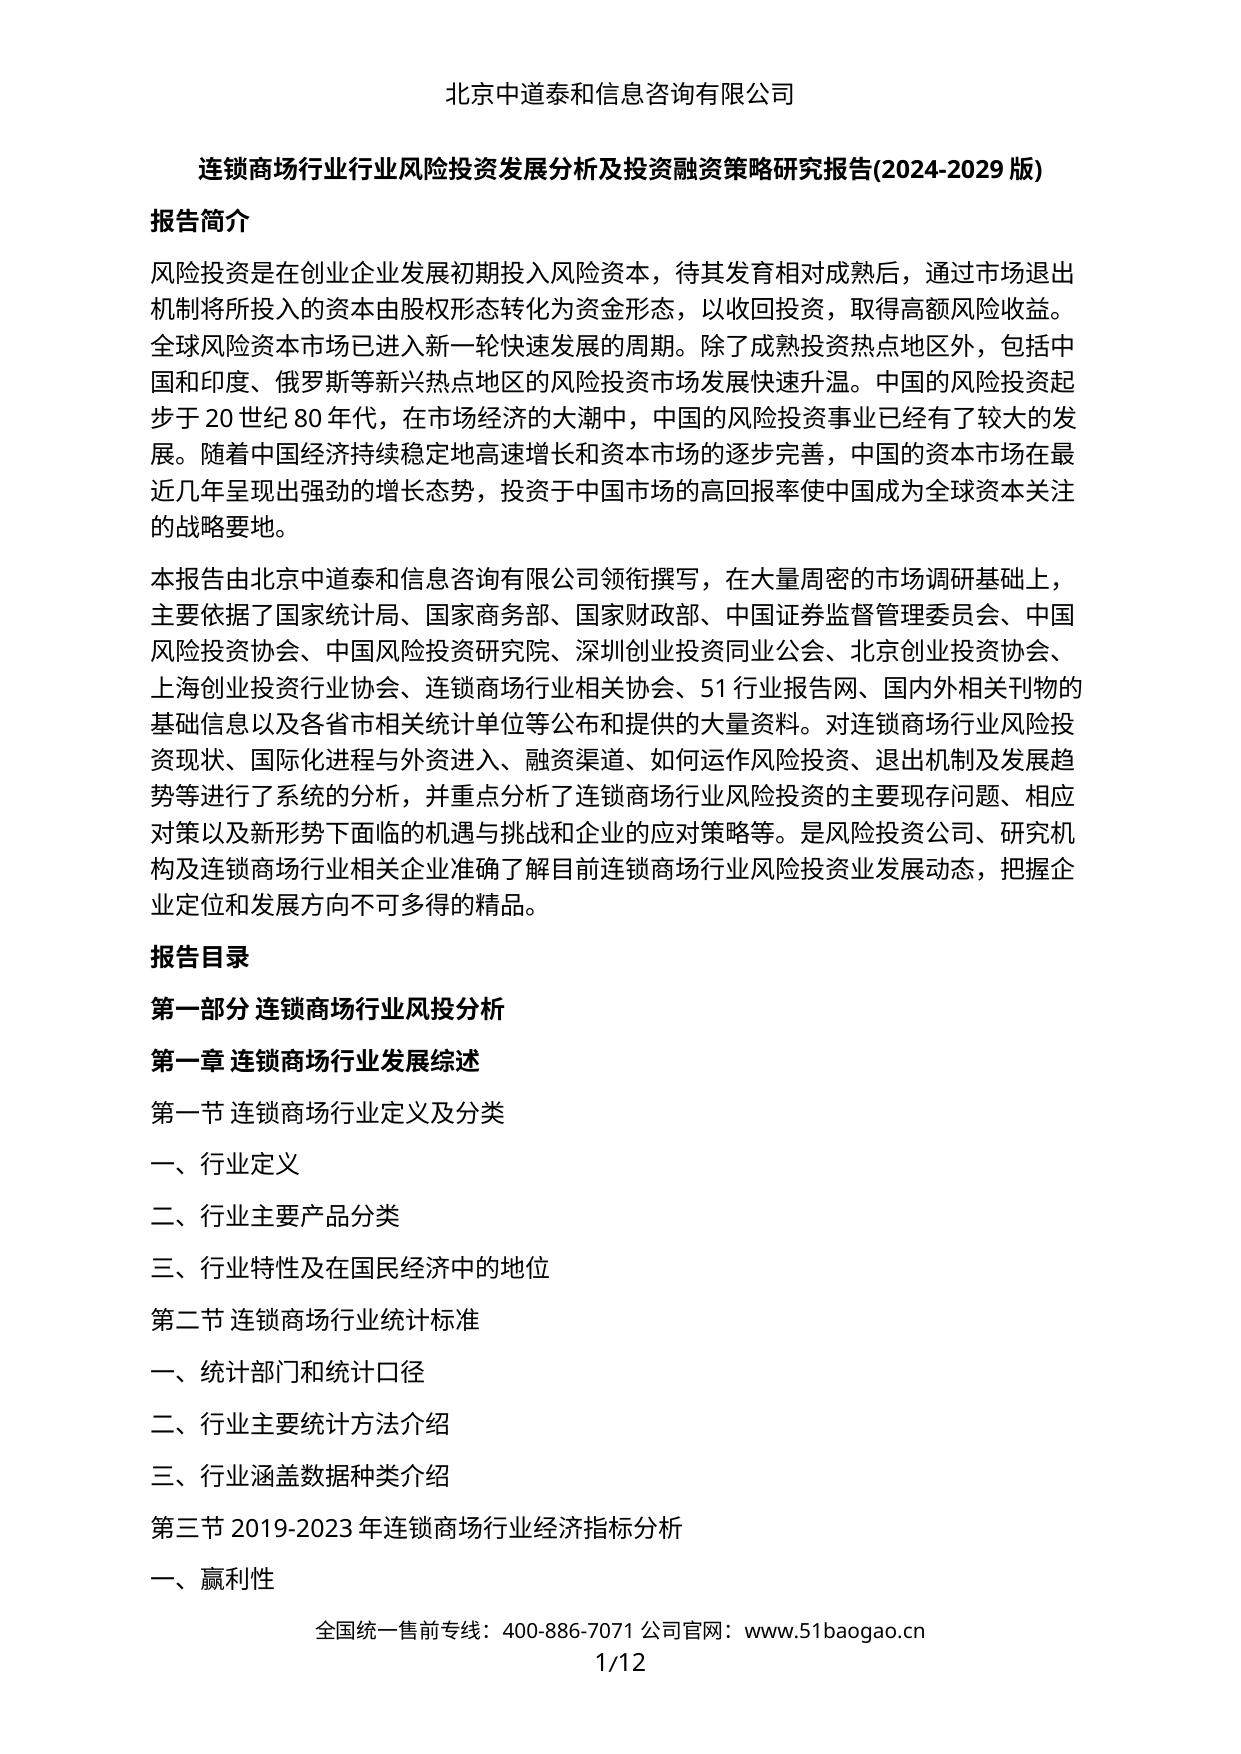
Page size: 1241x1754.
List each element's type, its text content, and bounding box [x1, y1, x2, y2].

text 第二节 连锁商场行业统计标准 [150, 1301, 1090, 1337]
text 一、赢利性 [150, 1560, 1090, 1596]
text 第三节 2019-2023年连锁商场行业经济指标分析 [150, 1508, 1090, 1544]
text 第一节 连锁商场行业定义及分类 [150, 1093, 1090, 1129]
text 三、行业特性及在国民经济中的地位 [150, 1249, 1090, 1285]
text 二、行业主要产品分类 [150, 1197, 1090, 1233]
text 报告简介 [150, 202, 1090, 238]
text 风险投资是在创业企业发展初期投入风险资本，待其发育相对成熟后，通过市场退出机制将所投入的资本由股权形态转化为资金形态，以收回投资，取得高额风险收益。全球风险资本市场已进入新一轮快速发展的周期。除了成熟投资热点地区外，包括中国和印度、俄罗斯等新兴热点地区的风险投资市场发展快速升温。中国的风险投资起步于20世纪80年代，在市场经济的大潮中，中国的风险投资事业已经有了较大的发展。随着中国经济持续稳定地高速增长和资本市场的逐步完善，中国的资本市场在最近几年呈现出强劲的增长态势，投资于中国市场的高回报率使中国成为全球资本关注的战略要地。 [150, 254, 1090, 544]
text 二、行业主要统计方法介绍 [150, 1404, 1090, 1441]
text 三、行业涵盖数据种类介绍 [150, 1456, 1090, 1492]
text 一、统计部门和统计口径 [150, 1352, 1090, 1389]
text 报告目录 [150, 937, 1090, 974]
text 本报告由北京中道泰和信息咨询有限公司领衔撰写，在大量周密的市场调研基础上，主要依据了国家统计局、国家商务部、国家财政部、中国证券监督管理委员会、中国风险投资协会、中国风险投资研究院、深圳创业投资同业公会、北京创业投资协会、上海创业投资行业协会、连锁商场行业相关协会、51行业报告网、国内外相关刊物的基础信息以及各省市相关统计单位等公布和提供的大量资料。对连锁商场行业风险投资现状、国际化进程与外资进入、融资渠道、如何运作风险投资、退出机制及发展趋势等进行了系统的分析，并重点分析了连锁商场行业风险投资的主要现存问题、相应对策以及新形势下面临的机遇与挑战和企业的应对策略等。是风险投资公司、研究机构及连锁商场行业相关企业准确了解目前连锁商场行业风险投资业发展动态，把握企业定位和发展方向不可多得的精品。 [150, 559, 1090, 922]
text 连锁商场行业行业风险投资发展分析及投资融资策略研究报告(2024-2029版) [150, 150, 1090, 186]
text 一、行业定义 [150, 1145, 1090, 1181]
text 第一部分 连锁商场行业风投分析 [150, 989, 1090, 1026]
text 第一章 连锁商场行业发展综述 [150, 1041, 1090, 1077]
